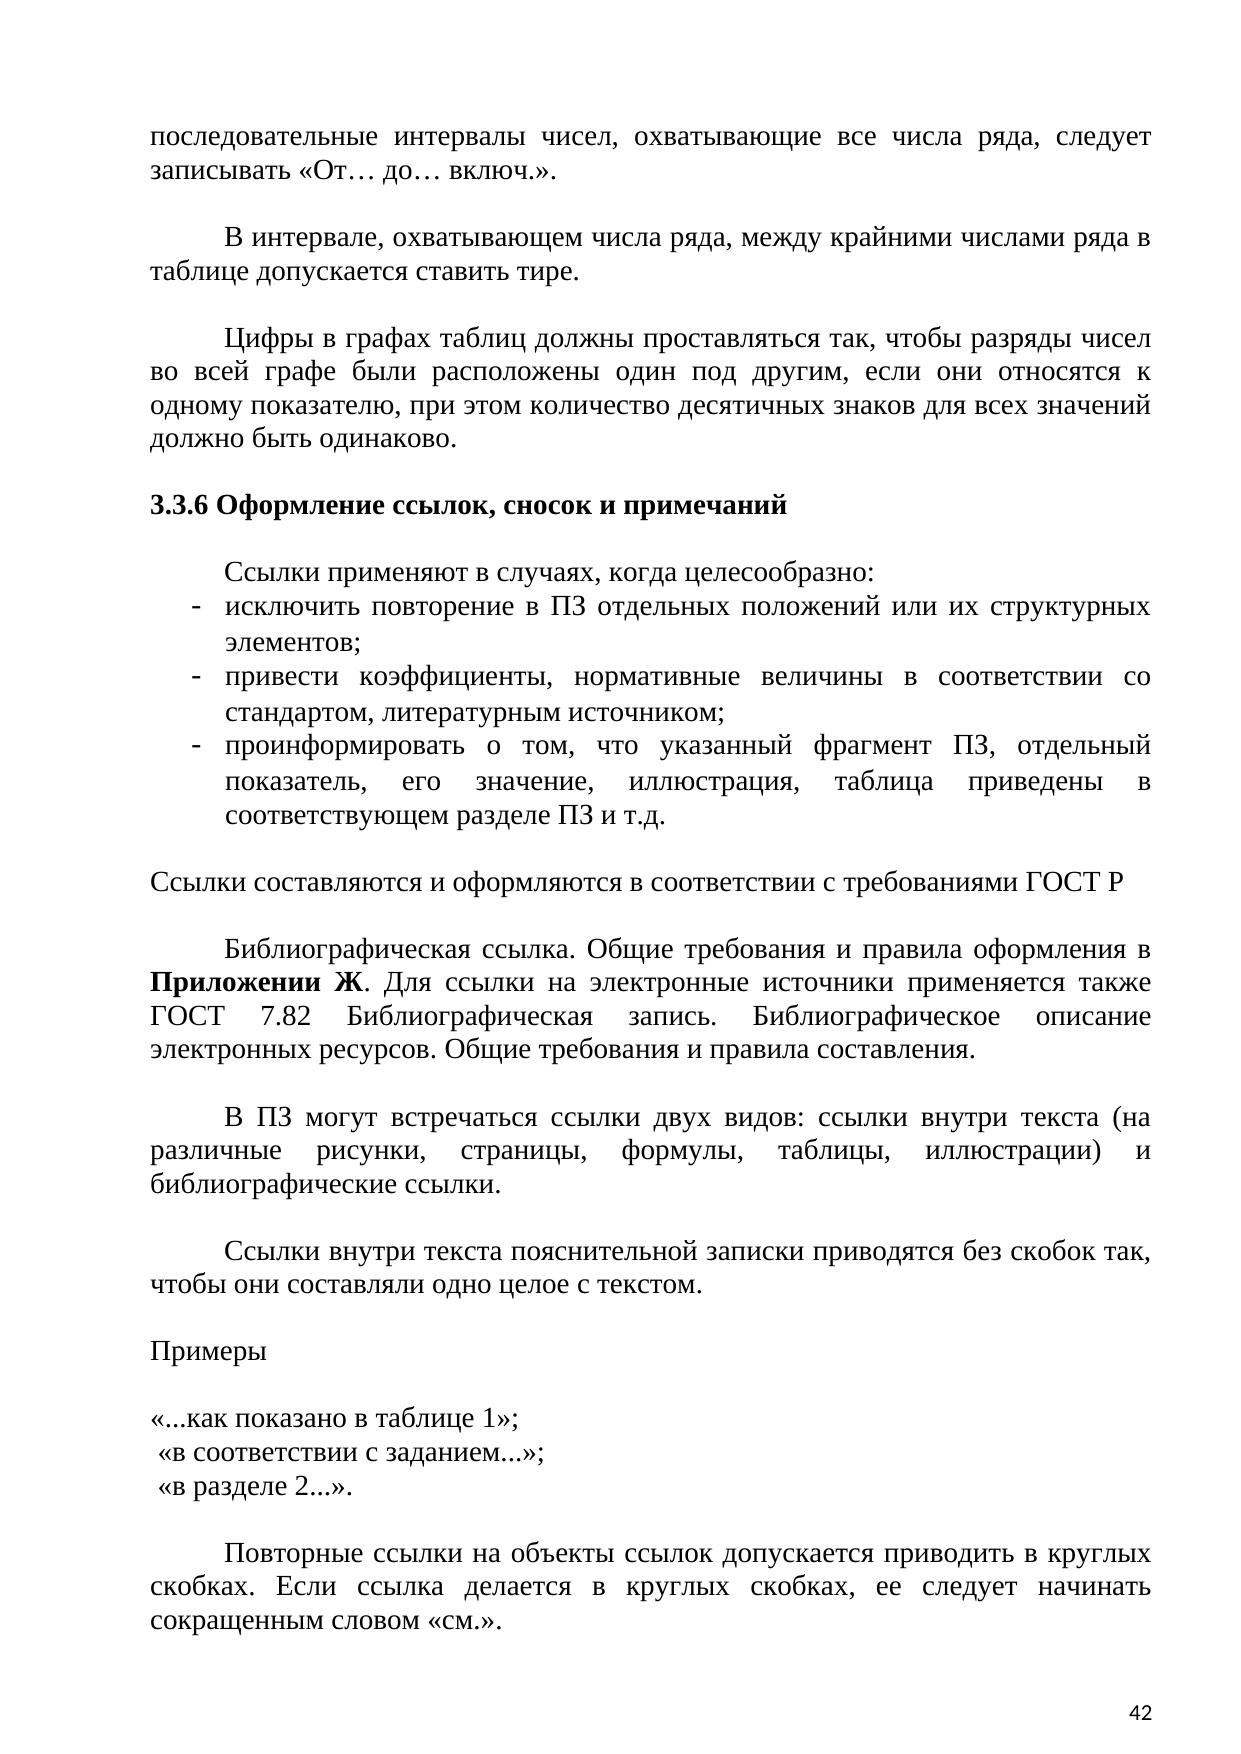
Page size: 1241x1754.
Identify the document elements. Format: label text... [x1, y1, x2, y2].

text 3.3.6 Оформление ссылок, сносок и примечаний [150, 487, 1152, 521]
text Ссылки составляются и оформляются в соответствии с требованиями ГОСТ Р [150, 864, 1152, 897]
text Примеры [150, 1333, 1152, 1367]
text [150, 118, 1152, 186]
text «в соответствии с заданием...»; [150, 1434, 1152, 1468]
text Повторные ссылки на объекты ссылок допускается приводить в круглых скобках. Если ссылка делается в круглых скобках, ее следует начинать сокращенным словом «см.». [150, 1535, 1152, 1635]
text Ссылки применяют в случаях, когда целесообразно: [150, 554, 1152, 588]
text «...как показано в таблице 1»; [150, 1401, 1152, 1434]
text Цифры в графах таблиц должны проставляться так, чтобы разряды чисел во всей графе были расположены один под другим, если они относятся к одному показателю, при этом количество десятичных знаков для всех значений должно быть одинаково. [150, 320, 1152, 454]
text В ПЗ могут встречаться ссылки двух видов: ссылки внутри текста (на различные рисунки, страницы, формулы, таблицы, иллюстрации) и библиографические ссылки. [150, 1099, 1152, 1199]
text Библиографическая ссылка. Общие требования и правила оформления в Приложении Ж. Для ссылки на электронные источники применяется также ГОСТ 7.82 Библиографическая запись. Библиографическое описание электронных ресурсов. Общие требования и правила составления. [150, 931, 1152, 1065]
text В интервале, охватывающем числа ряда, между крайними числами ряда в таблице допускается ставить тире. [150, 219, 1152, 286]
list проинформировать о том, что указанный фрагмент ПЗ, отдельный показатель, его значение, иллюстрация, таблица приведены в соответствующем разделе ПЗ и т.д. [187, 727, 1152, 830]
text Ссылки внутри текста пояснительной записки приводятся без скобок так, чтобы они составляли одно целое с текстом. [150, 1233, 1152, 1300]
list исключить повторение в ПЗ отдельных положений или их структурных элементов; [187, 588, 1152, 658]
list привести коэффициенты, нормативные величины в соответствии со стандартом, литературным источником; [187, 658, 1152, 727]
text «в разделе 2...». [150, 1468, 1152, 1501]
